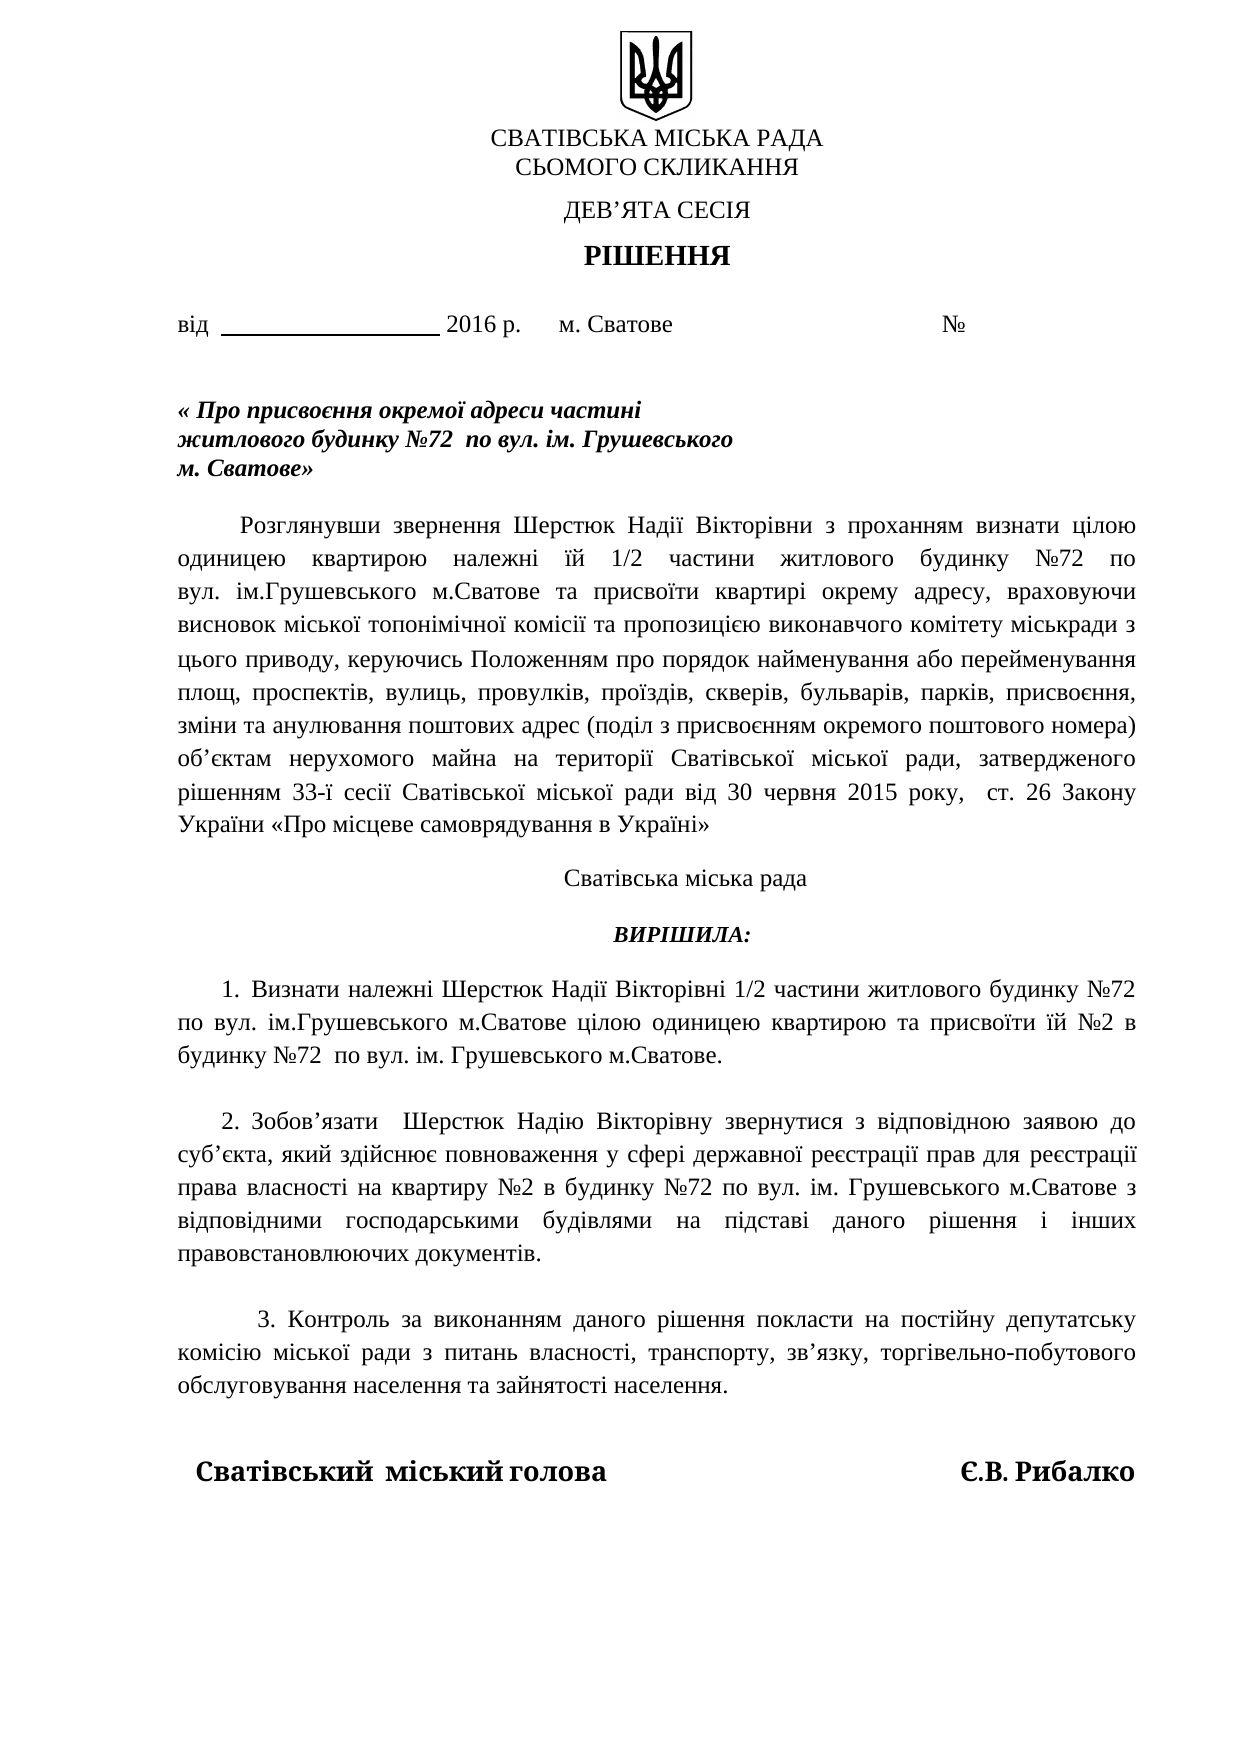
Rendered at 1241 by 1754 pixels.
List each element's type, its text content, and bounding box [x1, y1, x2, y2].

text м. Сватове» [177, 453, 1187, 482]
list Визнати належні Шерстюк Надії Вікторівні 1/2 частини житлового будинку №72 по вул. ім.Грушевського м.Сватове цілою одиницею квартирою та присвоїти їй №2 в будинку №72 по вул. ім. Грушевського м.Сватове. [177, 974, 1137, 1068]
text Сватівська міська рада [177, 863, 1187, 892]
text ВИРІШИЛА: [177, 921, 1187, 947]
text « Про присвоєння окремої адреси частині [177, 395, 1187, 424]
text Розглянувши звернення Шерстюк Надії Вікторівни з проханням визнати цілою одиницею квартирою належні їй 1/2 частини житлового будинку №72 по вул. ім.Грушевського м.Сватове та присвоїти квартирі окрему адресу, враховуючи висновок міської топонімічної комісії та пропозицією виконавчого комітету міськради з цього приводу, керуючись Положенням про порядок найменування або перейменування площ, проспектів, вулиць, провулків, проїздів, скверів, бульварів, парків, присвоєння, зміни та анулювання поштових адрес (поділ з присвоєнням окремого поштового номера) об’єктам нерухомого майна на території Сватівської міської ради, затвердженого рішенням 33-ї сесії Сватівської міської ради від 30 червня 2015 року, ст. 26 Закону України «Про місцеве самоврядування в Україні» [177, 510, 1137, 838]
text від 2016 р. м. Сватове № [177, 309, 1137, 338]
text СЬОМОГО СКЛИКАННЯ [177, 152, 1137, 181]
picture [617, 29, 697, 123]
subtitle Сватівський міський голова Є.В. Рибалко [177, 1457, 1137, 1488]
text житлового будинку №72 по вул. ім. Грушевського [177, 424, 1187, 453]
text РІШЕННЯ [177, 238, 1137, 272]
list Зобов’язати Шерстюк Надію Вікторівну звернутися з відповідною заявою до суб’єкта, який здійснює повноваження у сфері державної реєстрації прав для реєстрації права власності на квартиру №2 в будинку №72 по вул. ім. Грушевського м.Сватове з відповідними господарськими будівлями на підставі даного рішення і інших правовстановлюючих документів. [177, 1106, 1137, 1267]
text 3. Контроль за виконанням даного рішення покласти на постійну депутатську комісію міської ради з питань власності, транспорту, зв’язку, торгівельно-побутового обслуговування населення та зайнятості населення. [177, 1304, 1137, 1399]
subtitle СВАТІВСЬКА МІСЬКА РАДА [177, 123, 1137, 152]
text ДЕВ’ЯТА СЕСІЯ [177, 195, 1137, 224]
